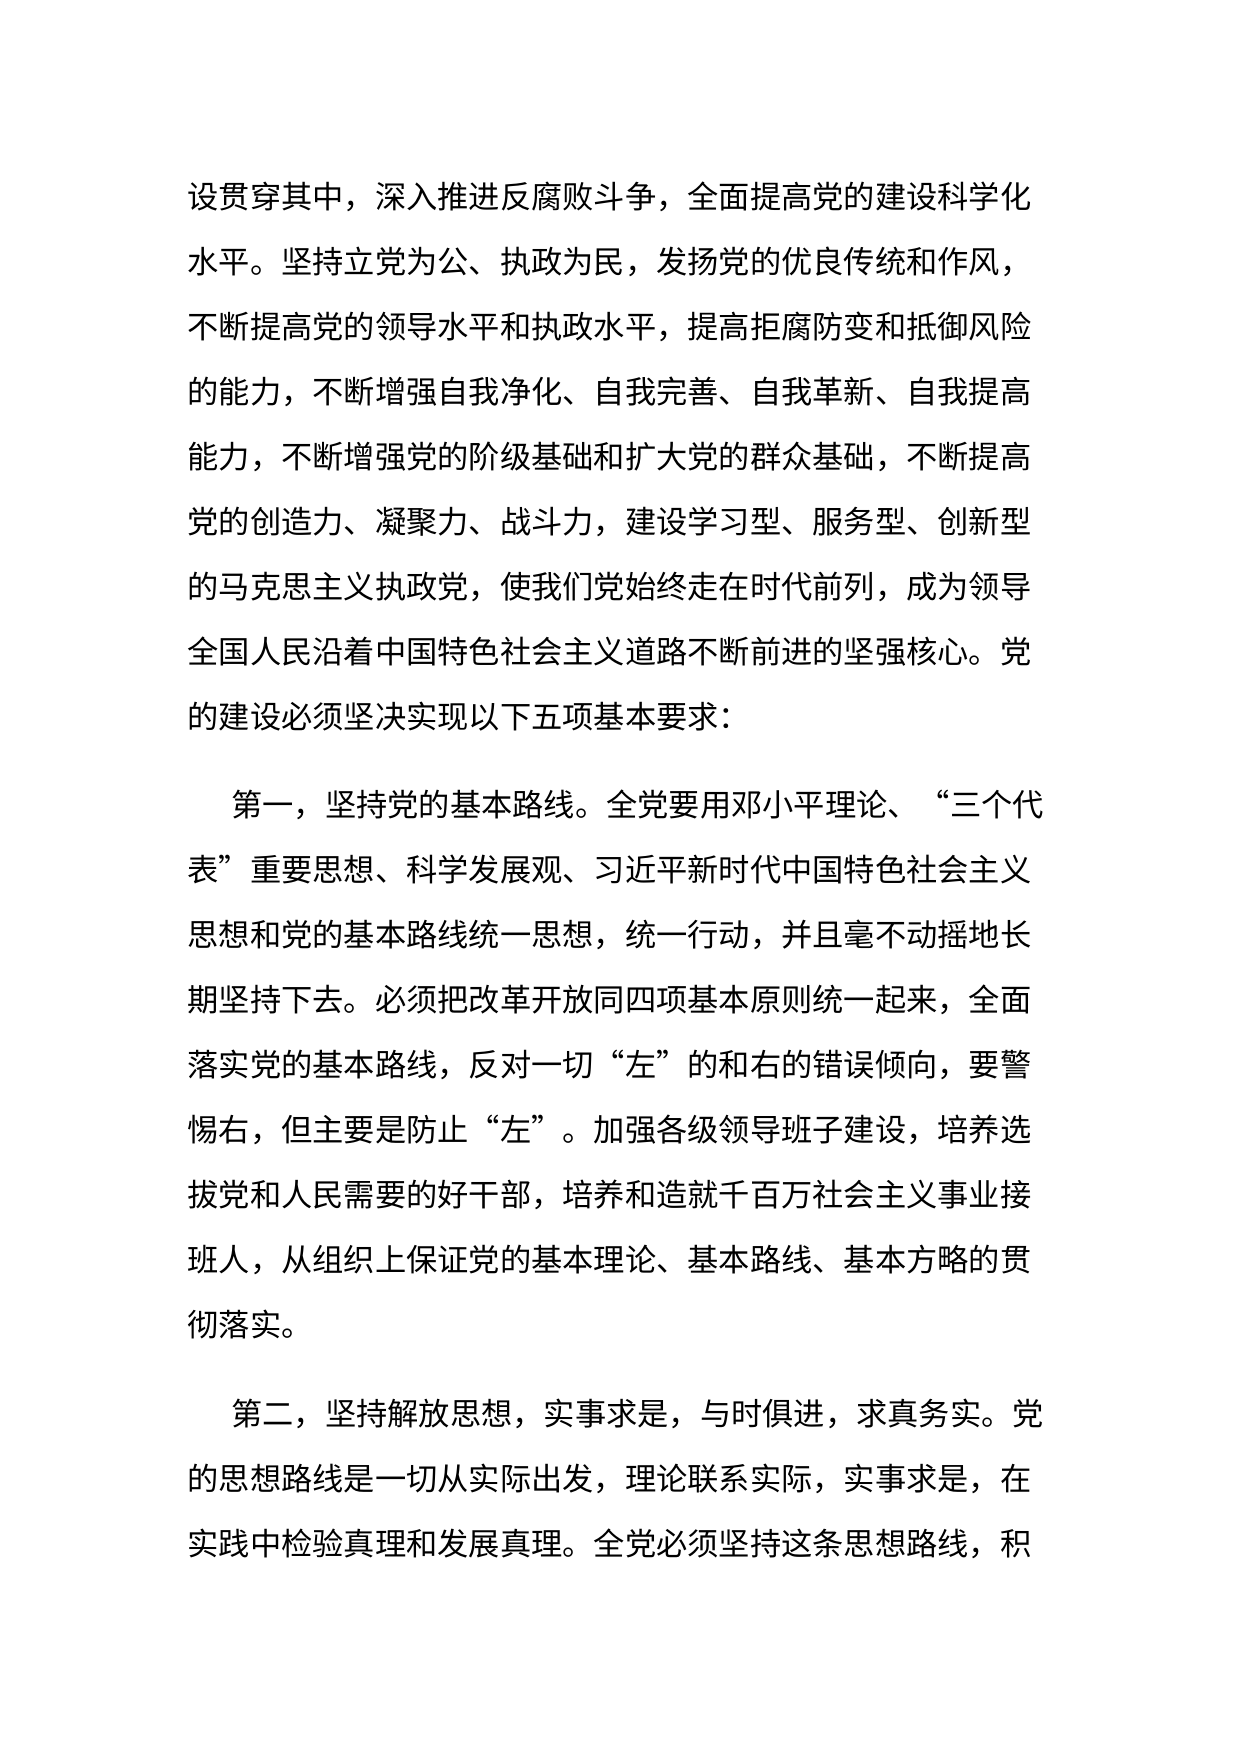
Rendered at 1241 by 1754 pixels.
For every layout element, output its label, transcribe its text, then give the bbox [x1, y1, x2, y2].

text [187, 1379, 1053, 1574]
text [187, 162, 1053, 747]
text 第一，坚持党的基本路线。全党要用邓小平理论、“三个代表”重要思想、科学发展观、习近平新时代中国特色社会主义思想和党的基本路线统一思想，统一行动，并且毫不动摇地长期坚持下去。必须把改革开放同四项基本原则统一起来，全面落实党的基本路线，反对一切“左”的和右的错误倾向，要警惕右，但主要是防止“左”。加强各级领导班子建设，培养选拔党和人民需要的好干部，培养和造就千百万社会主义事业接班人，从组织上保证党的基本理论、基本路线、基本方略的贯彻落实。 [187, 770, 1053, 1355]
